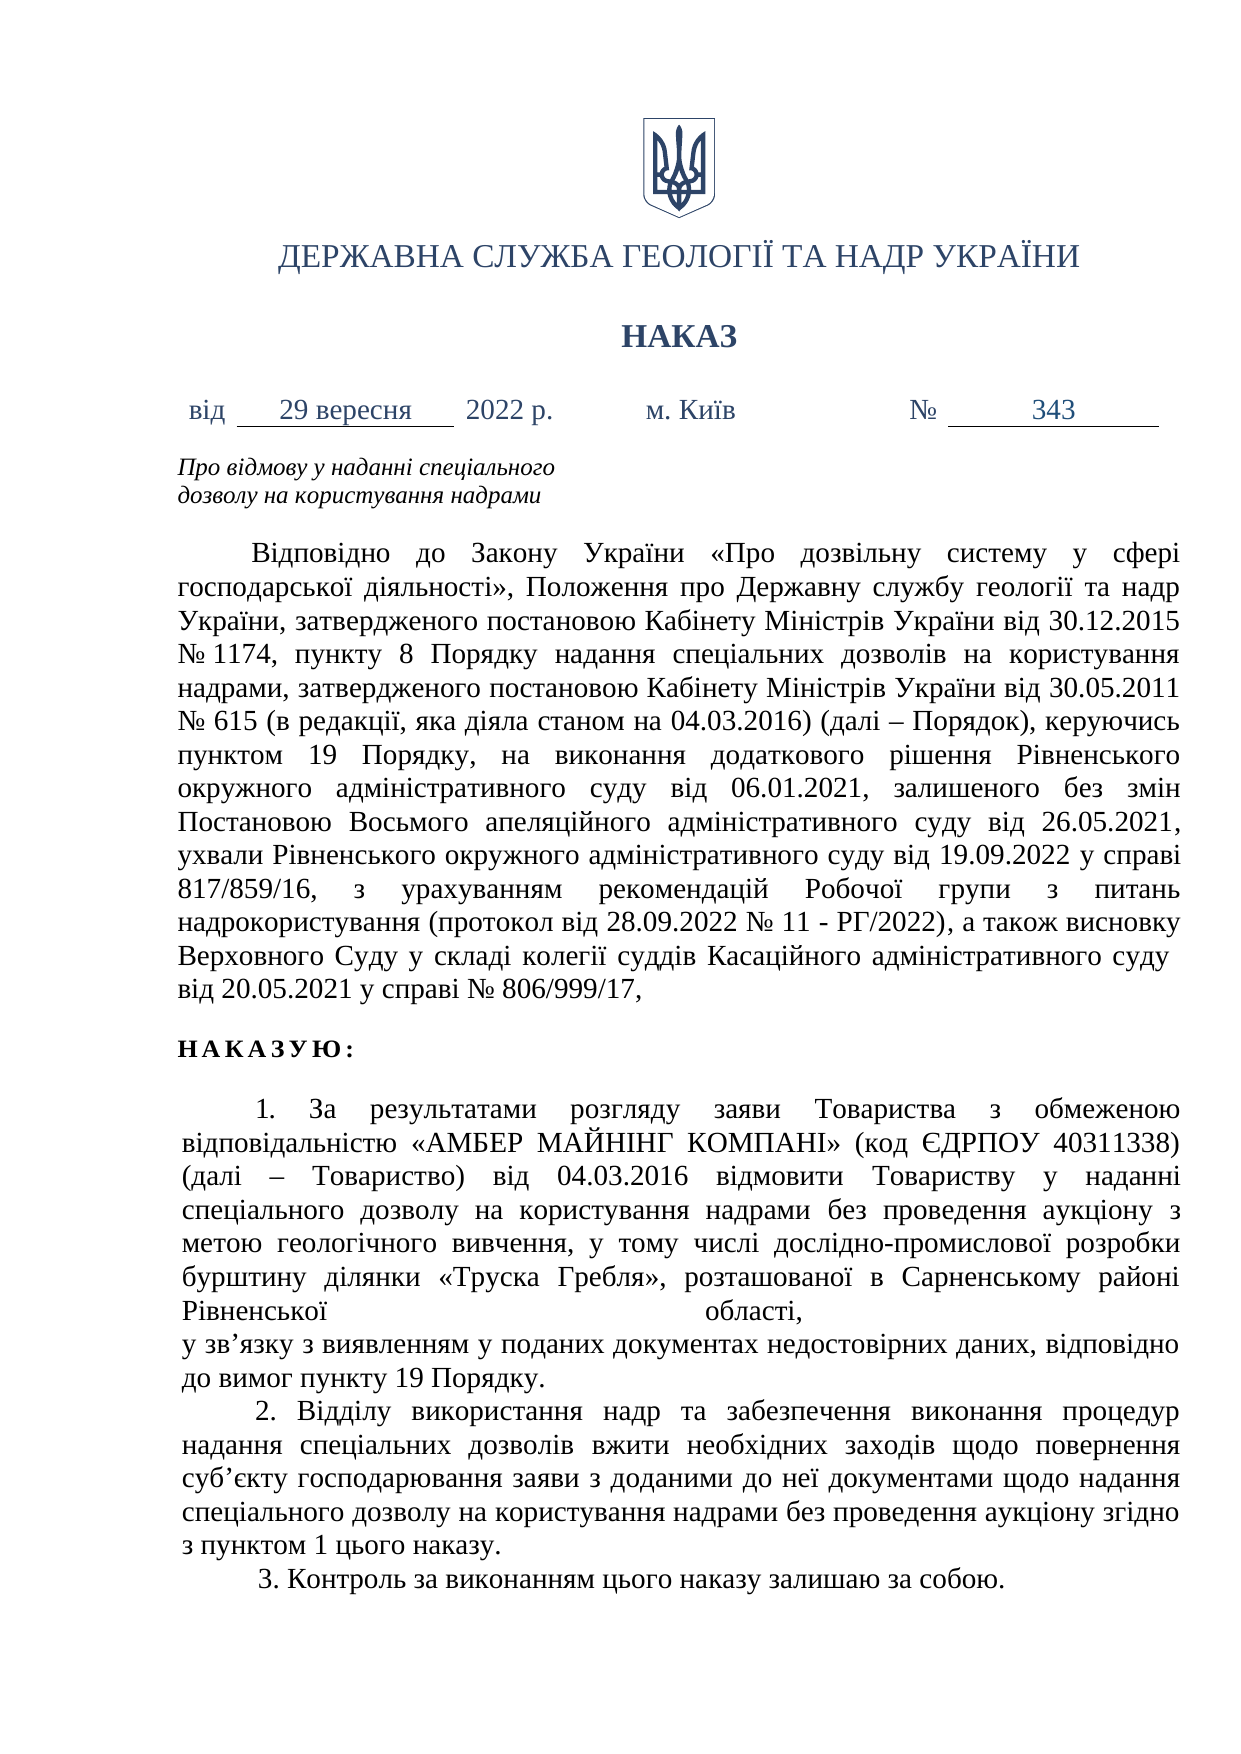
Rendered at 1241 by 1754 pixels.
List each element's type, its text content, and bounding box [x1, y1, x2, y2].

text 2. Відділу використання надр та забезпечення виконання процедур надання спеціальних дозволів вжити необхідних заходів щодо повернення суб’єкту господарювання заяви з доданими до неї документами щодо надання спеціального дозволу на користування надрами без проведення аукціону згідно з пунктом 1 цього наказу. [182, 1393, 1181, 1561]
table_header 2022 р. [454, 392, 617, 426]
table_header м. Київ [617, 392, 764, 426]
table_header 343 [948, 392, 1159, 426]
text Відповідно до Закону України «Про дозвільну систему у сфері господарської діяльності», Положення про Державну службу геології та надр України, затвердженого постановою Кабінету Міністрів України від 30.12.2015 № 1174, пункту 8 Порядку надання спеціальних дозволів на користування надрами, затвердженого постановою Кабінету Міністрів України від 30.05.2011 № 615 (в редакції, яка діяла станом на 04.03.2016) (далі – Порядок), керуючись пунктом 19 Порядку, на виконання додаткового рішення Рівненського окружного адміністративного суду від 06.01.2021, залишеного без змін Постановою Восьмого апеляційного адміністративного суду від 26.05.2021, ухвали Рівненського окружного адміністративного суду від 19.09.2022 у справі 817/859/16, з урахуванням рекомендацій Робочої групи з питань надрокористування (протокол від 28.09.2022 № 11 - РГ/2022), а також висновку Верховного Суду у складі колегії суддів Касаційного адміністративного суду від 20.05.2021 у справі № 806/999/17, [177, 536, 1181, 1005]
text НАКАЗ [177, 316, 1181, 354]
text Про відмову у наданні спеціального [177, 452, 1181, 480]
text 3. Контроль за виконанням цього наказу залишаю за собою. [177, 1561, 1181, 1594]
table_header № [764, 392, 948, 426]
table_header 29 вересня [237, 392, 454, 426]
text НАКАЗУЮ: [177, 1034, 1181, 1063]
table_header від [177, 392, 237, 426]
text ДЕРЖАВНА СЛУЖБА ГЕОЛОГІЇ ТА НАДР УКРАЇНИ [177, 237, 1181, 275]
text дозволу на користування надрами [177, 480, 1181, 509]
text 1. За результатами розгляду заяви Товариства з обмеженою відповідальністю «АМБЕР МАЙНІНГ КОМПАНІ» (код ЄДРПОУ 40311338) (далі – Товариство) від 04.03.2016 відмовити Товариству у наданні спеціального дозволу на користування надрами без проведення аукціону з метою геологічного вивчення, у тому числі дослідно-промислової розробки бурштину ділянки «Труска Гребля», розташованої в Сарненському районі Рівненської області, у зв’язку з виявленням у поданих документах недостовірних даних, відповідно до вимог пункту 19 Порядку. [182, 1091, 1181, 1393]
